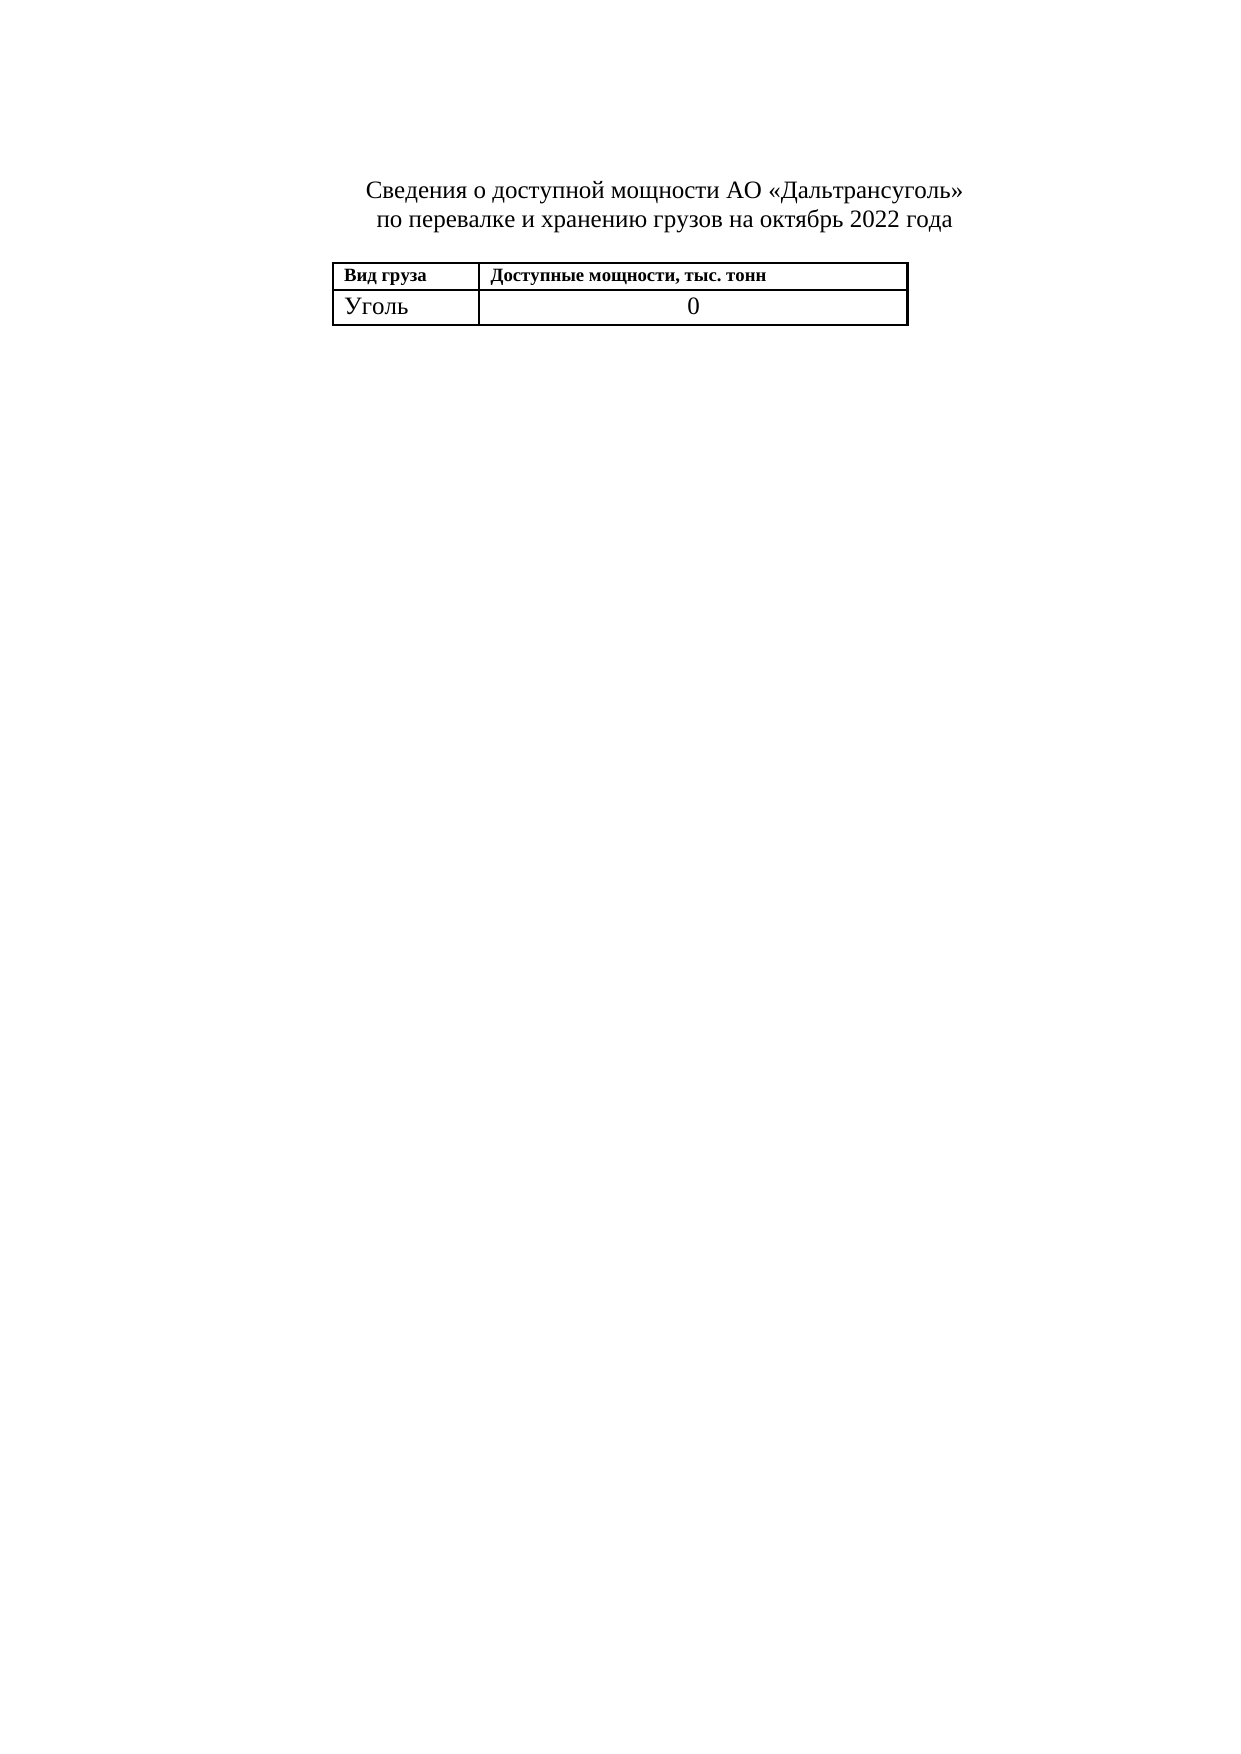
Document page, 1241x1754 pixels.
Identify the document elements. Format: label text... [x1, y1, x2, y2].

table_cell Уголь [334, 291, 478, 324]
text Сведения о доступной мощности АО «Дальтрансуголь» [177, 176, 1152, 204]
table_cell 0 [480, 291, 906, 324]
table_header Вид груза [334, 264, 478, 289]
table_header Доступные мощности, тыс. тонн [480, 264, 906, 289]
text по перевалке и хранению грузов на октябрь 2022 года [177, 204, 1152, 233]
